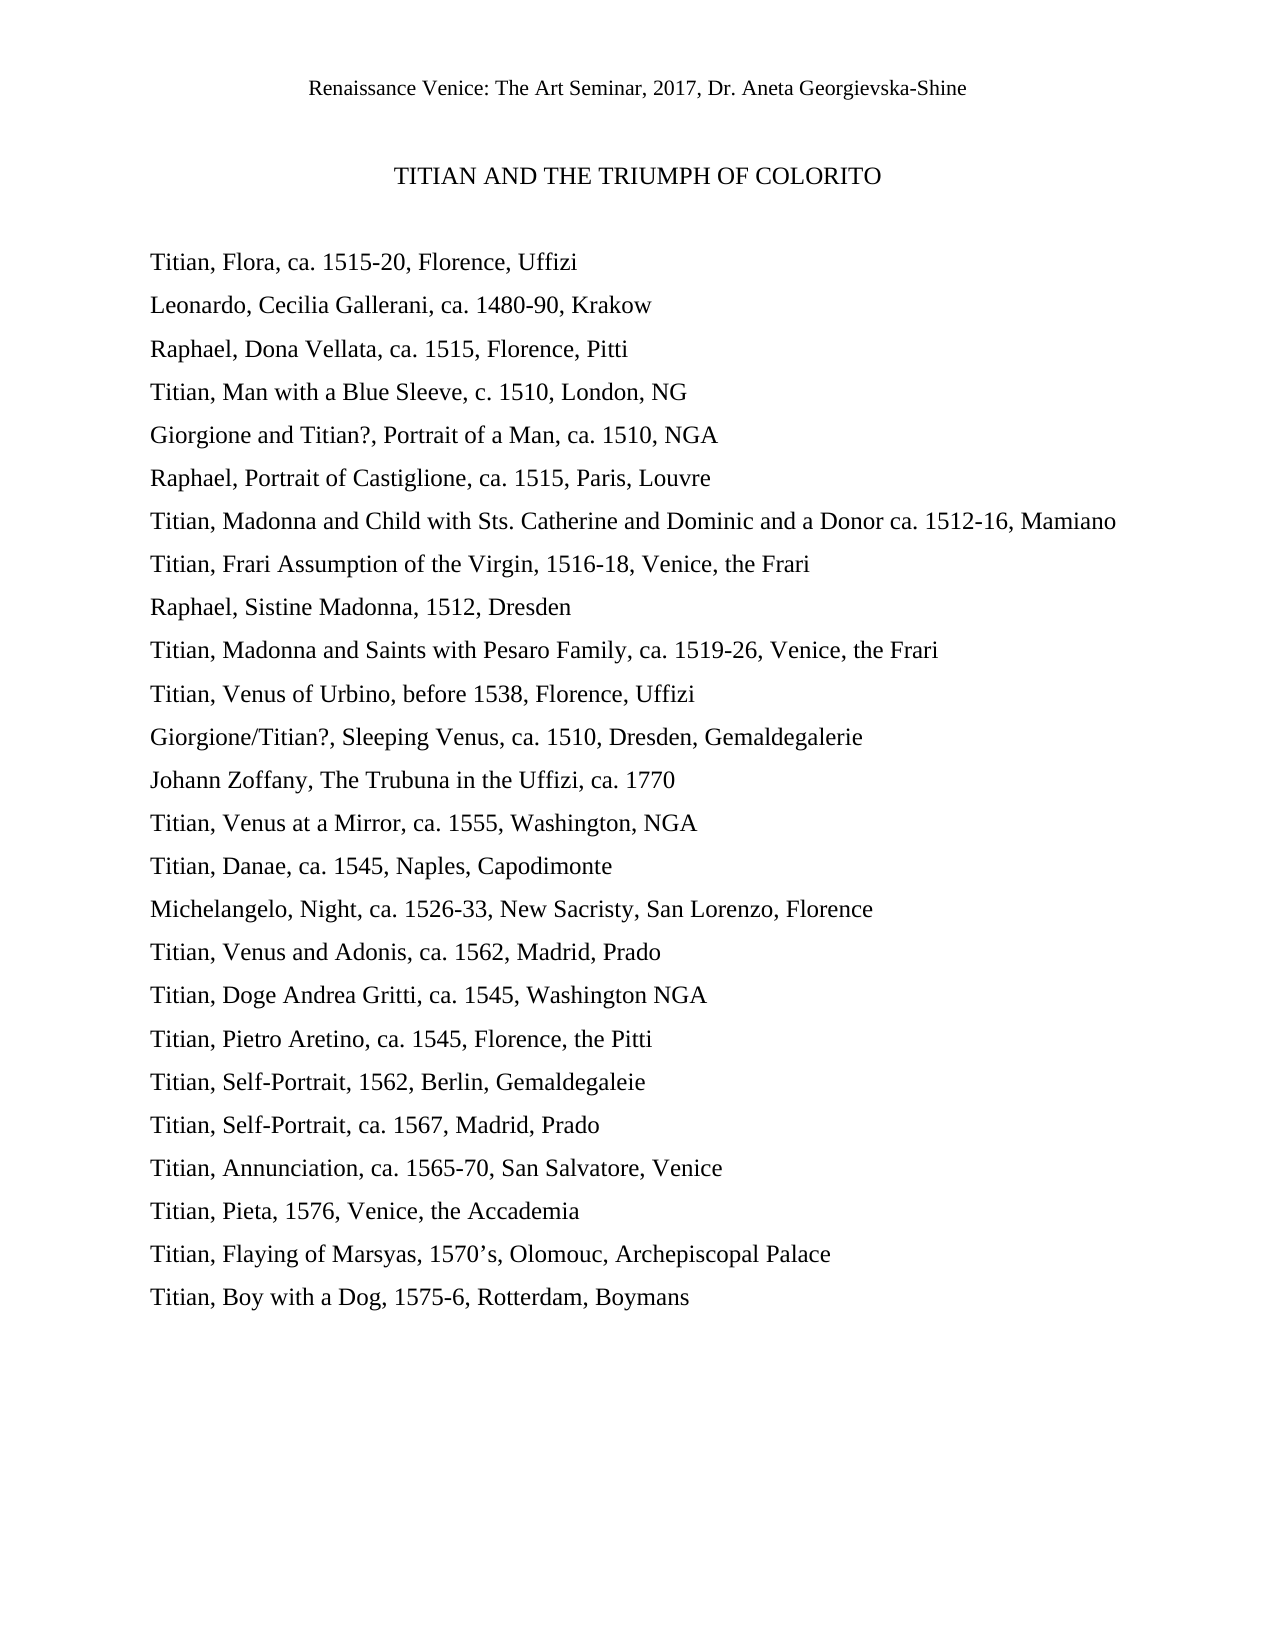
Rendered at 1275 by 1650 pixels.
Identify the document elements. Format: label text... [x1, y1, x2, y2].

text Titian, Annunciation, ca. 1565-70, San Salvatore, Venice [150, 1153, 1125, 1182]
text Titian, Self-Portrait, 1562, Berlin, Gemaldegaleie [150, 1067, 1125, 1096]
text Titian, Doge Andrea Gritti, ca. 1545, Washington NGA [150, 981, 1125, 1009]
text Leonardo, Cecilia Gallerani, ca. 1480-90, Krakow [150, 291, 1125, 319]
text Titian, Frari Assumption of the Virgin, 1516-18, Venice, the Frari [150, 549, 1125, 578]
text Titian, Man with a Blue Sleeve, c. 1510, London, NG [150, 377, 1125, 406]
text Titian, Danae, ca. 1545, Naples, Capodimonte [150, 851, 1125, 880]
text Titian, Self-Portrait, ca. 1567, Madrid, Prado [150, 1110, 1125, 1139]
text Raphael, Sistine Madonna, 1512, Dresden [150, 592, 1125, 621]
text Titian, Venus at a Mirror, ca. 1555, Washington, NGA [150, 808, 1125, 837]
text TITIAN AND THE TRIUMPH OF COLORITO [150, 161, 1125, 190]
text Titian, Venus of Urbino, before 1538, Florence, Uffizi [150, 679, 1125, 707]
text Giorgione and Titian?, Portrait of a Man, ca. 1510, NGA [150, 420, 1125, 449]
text Titian, Flora, ca. 1515-20, Florence, Uffizi [150, 247, 1125, 276]
text Giorgione/Titian?, Sleeping Venus, ca. 1510, Dresden, Gemaldegalerie [150, 722, 1125, 751]
text Titian, Pietro Aretino, ca. 1545, Florence, the Pitti [150, 1024, 1125, 1052]
text Titian, Venus and Adonis, ca. 1562, Madrid, Prado [150, 937, 1125, 966]
text Titian, Madonna and Saints with Pesaro Family, ca. 1519-26, Venice, the Frari [150, 636, 1125, 664]
text Titian, Madonna and Child with Sts. Catherine and Dominic and a Donor ca. 1512-16, Mamiano [150, 506, 1125, 535]
text Titian, Flaying of Marsyas, 1570’s, Olomouc, Archepiscopal Palace [150, 1239, 1125, 1268]
text Johann Zoffany, The Trubuna in the Uffizi, ca. 1770 [150, 765, 1125, 794]
text Titian, Boy with a Dog, 1575-6, Rotterdam, Boymans [150, 1282, 1125, 1311]
text Michelangelo, Night, ca. 1526-33, New Sacristy, San Lorenzo, Florence [150, 894, 1125, 923]
text Raphael, Portrait of Castiglione, ca. 1515, Paris, Louvre [150, 463, 1125, 492]
text Raphael, Dona Vellata, ca. 1515, Florence, Pitti [150, 334, 1125, 362]
text Titian, Pieta, 1576, Venice, the Accademia [150, 1196, 1125, 1225]
